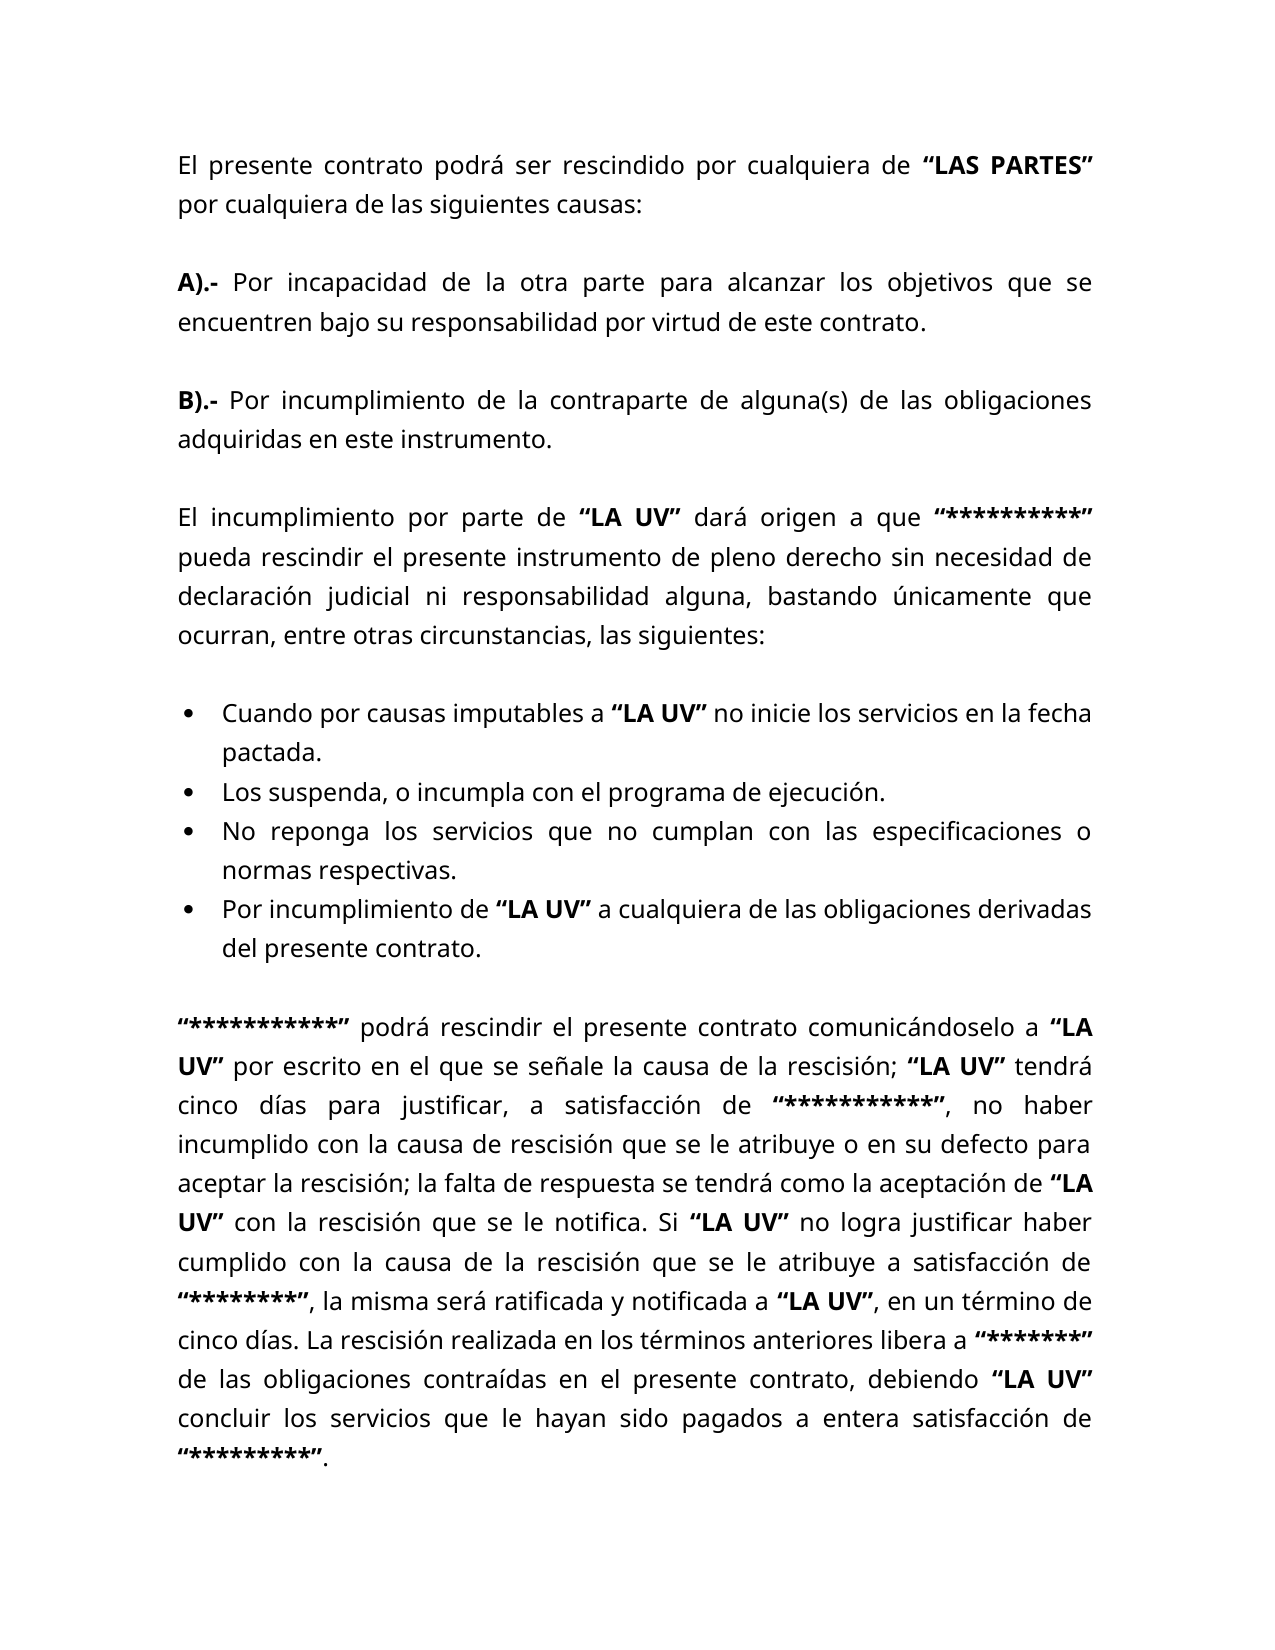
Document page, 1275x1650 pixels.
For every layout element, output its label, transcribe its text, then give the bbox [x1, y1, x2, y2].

text “***********” podrá rescindir el presente contrato comunicándoselo a “LA UV” por escrito en el que se señale la causa de la rescisión; “LA UV” tendrá cinco días para justificar, a satisfacción de “***********”, no haber incumplido con la causa de rescisión que se le atribuye o en su defecto para aceptar la rescisión; la falta de respuesta se tendrá como la aceptación de “LA UV” con la rescisión que se le notifica. Si “LA UV” no logra justificar haber cumplido con la causa de la rescisión que se le atribuye a satisfacción de “********”, la misma será ratificada y notificada a “LA UV”, en un término de cinco días. La rescisión realizada en los términos anteriores libera a “*******” de las obligaciones contraídas en el presente contrato, debiendo “LA UV” concluir los servicios que le hayan sido pagados a entera satisfacción de “*********”. [177, 1009, 1093, 1474]
text El presente contrato podrá ser rescindido por cualquiera de “LAS PARTES” por cualquiera de las siguientes causas: [177, 148, 1093, 221]
list Por incumplimiento de “LA UV” a cualquiera de las obligaciones derivadas del presente contrato. [184, 892, 1093, 965]
text B).- Por incumplimiento de la contraparte de alguna(s) de las obligaciones adquiridas en este instrumento. [177, 383, 1093, 456]
list No reponga los servicios que no cumplan con las especificaciones o normas respectivas. [184, 813, 1093, 887]
text El incumplimiento por parte de “LA UV” dará origen a que “**********” pueda rescindir el presente instrumento de pleno derecho sin necesidad de declaración judicial ni responsabilidad alguna, bastando únicamente que ocurran, entre otras circunstancias, las siguientes: [177, 500, 1093, 652]
text A).- Por incapacidad de la otra parte para alcanzar los objetivos que se encuentren bajo su responsabilidad por virtud de este contrato. [177, 265, 1093, 338]
list Cuando por causas imputables a “LA UV” no inicie los servicios en la fecha pactada. [184, 696, 1093, 769]
list Los suspenda, o incumpla con el programa de ejecución. [184, 774, 1093, 808]
